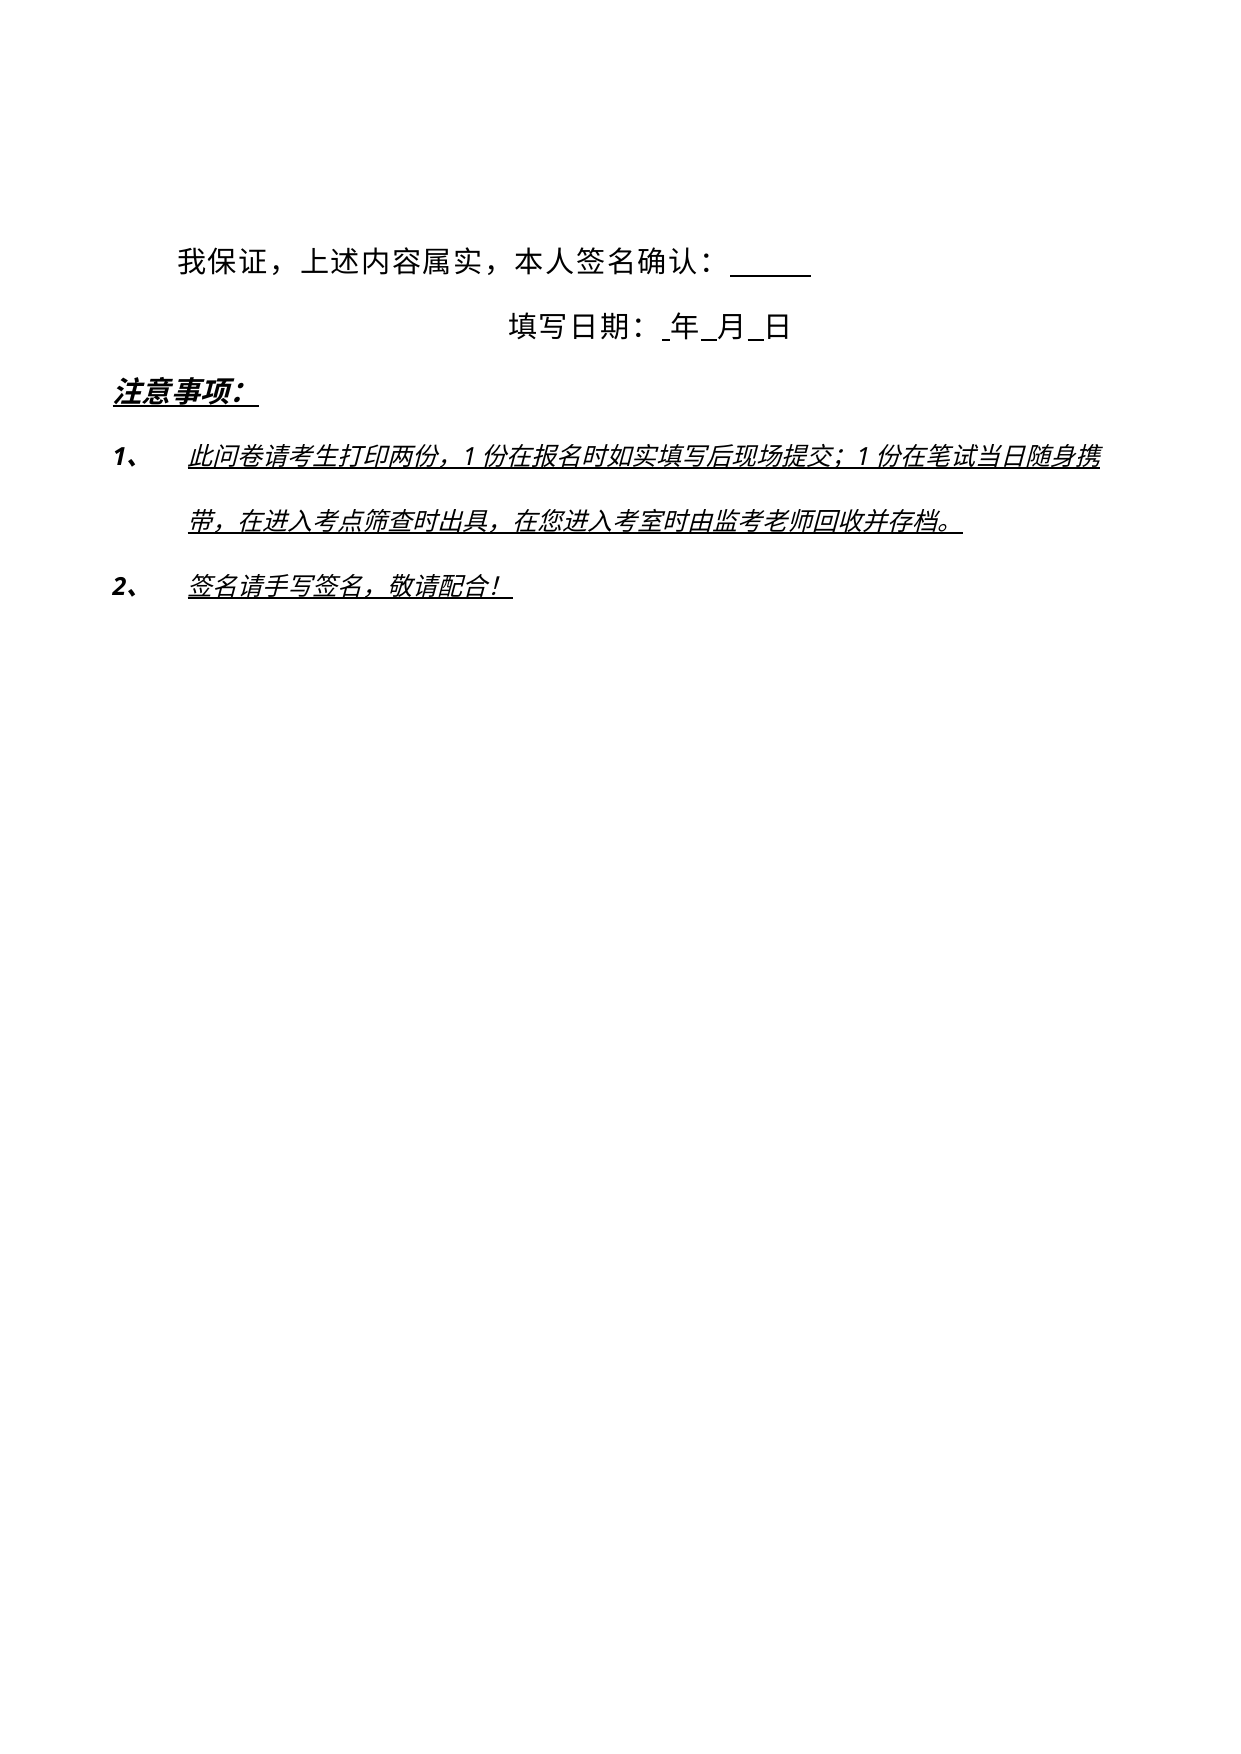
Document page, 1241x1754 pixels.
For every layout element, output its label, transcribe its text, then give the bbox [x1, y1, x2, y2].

list 签名请手写签名，敬请配合！ [112, 552, 1128, 617]
text 填写日期： 年 月 日 [112, 292, 1128, 357]
list 此问卷请考生打印两份，1份在报名时如实填写后现场提交；1份在笔试当日随身携带，在进入考点筛查时出具，在您进入考室时由监考老师回收并存档。 [112, 422, 1128, 552]
text 注意事项： [112, 357, 1128, 422]
text 我保证，上述内容属实，本人签名确认： [112, 227, 1128, 292]
